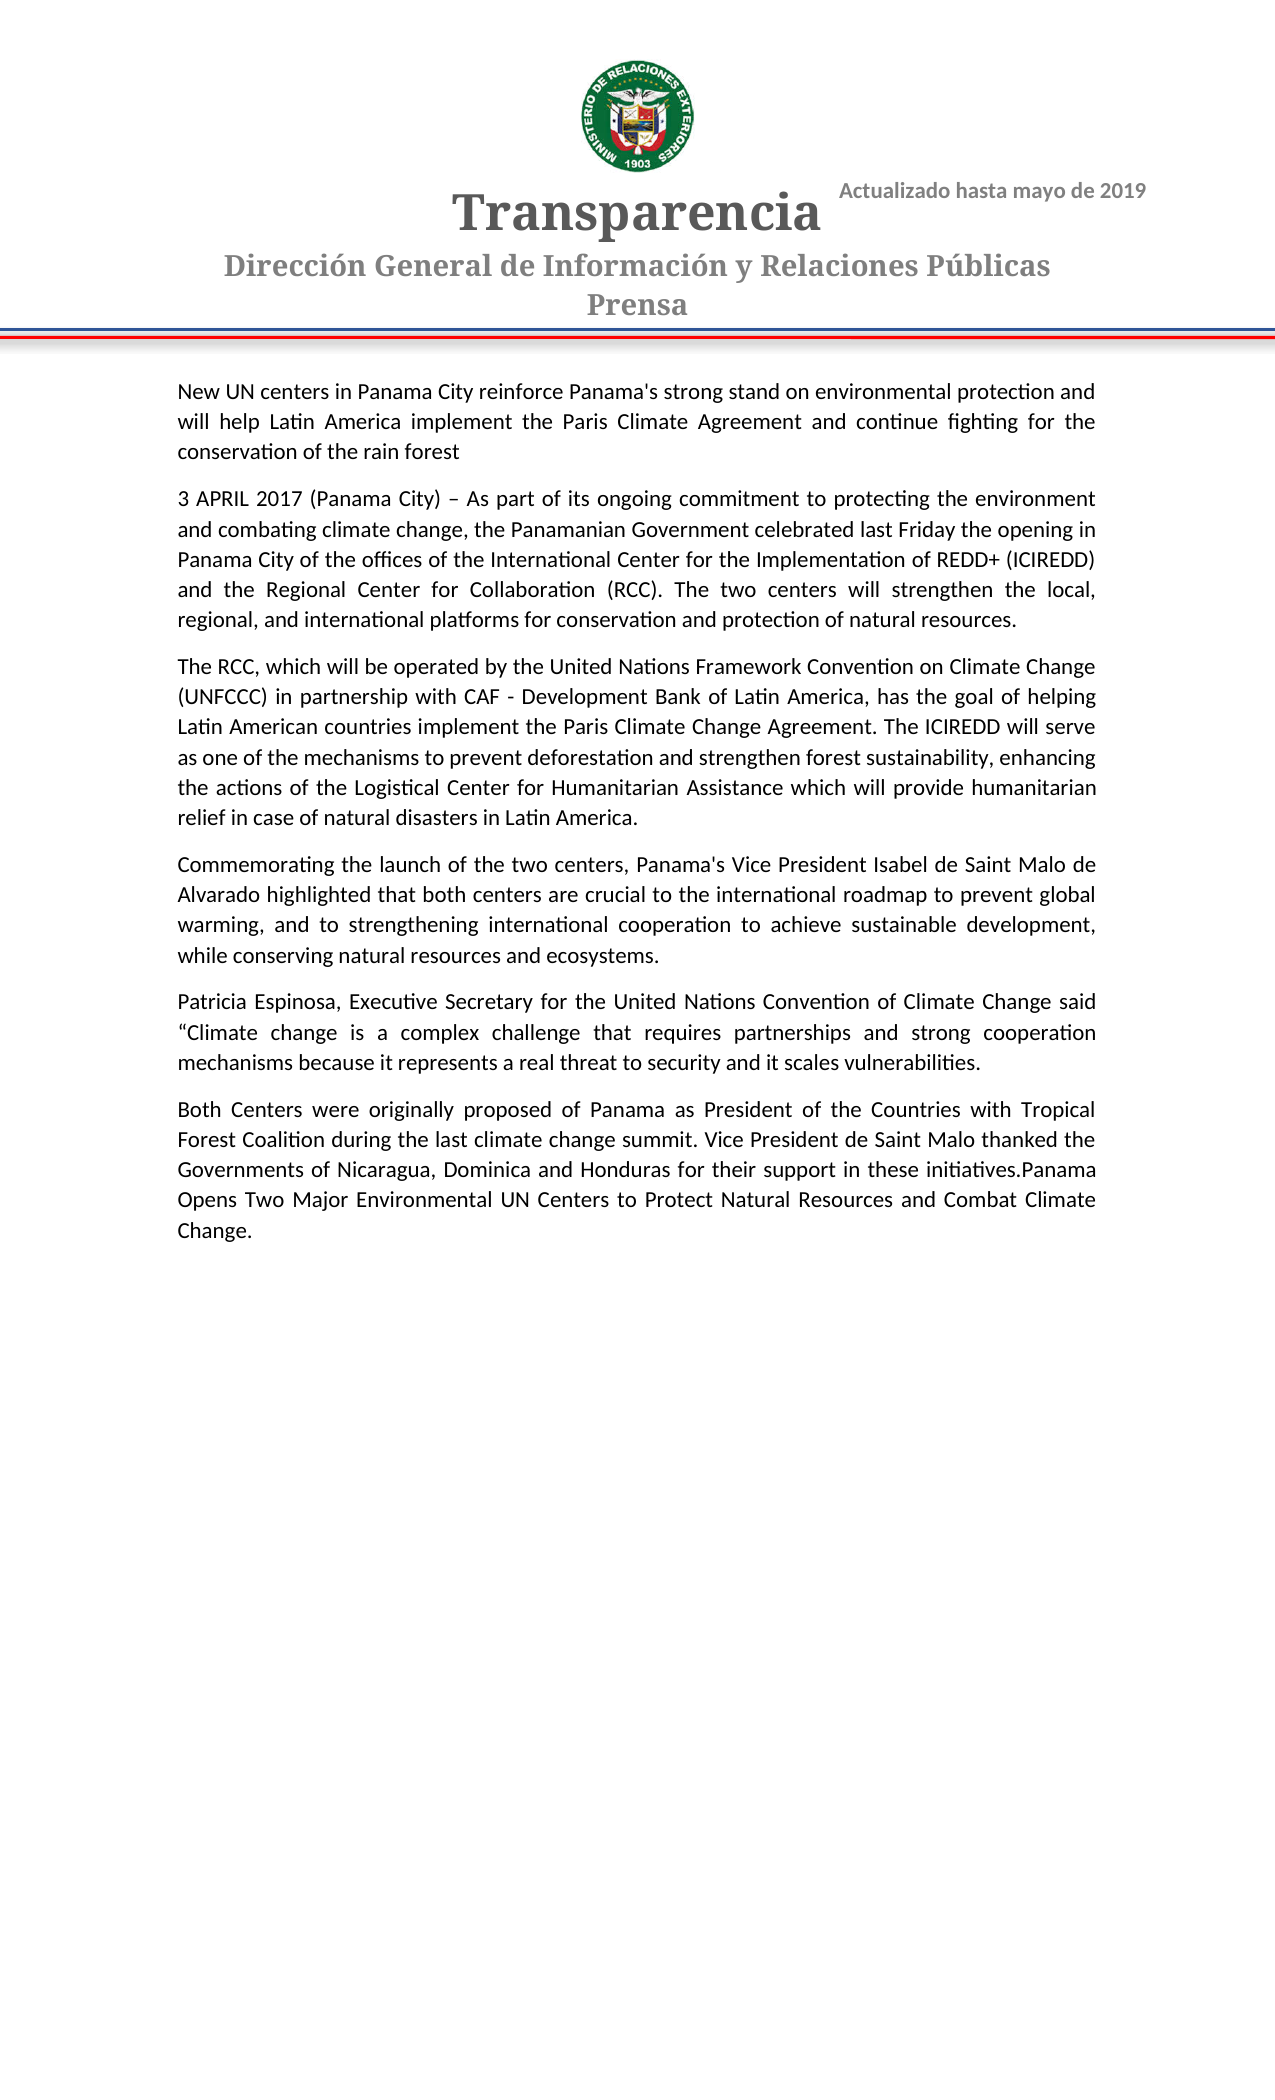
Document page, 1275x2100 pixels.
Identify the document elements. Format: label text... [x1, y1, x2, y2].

text New UN centers in Panama City reinforce Panama's strong stand on environmental protection and will help Latin America implement the Paris Climate Agreement and continue fighting for the conservation of the rain forest [177, 377, 1098, 466]
text Both Centers were originally proposed of Panama as President of the Countries with Tropical Forest Coalition during the last climate change summit. Vice President de Saint Malo thanked the Governments of Nicaragua, Dominica and Honduras for their support in these initiatives.Panama Opens Two Major Environmental UN Centers to Protect Natural Resources and Combat Climate Change. [177, 1095, 1098, 1244]
text 3 APRIL 2017 (Panama City) – As part of its ongoing commitment to protecting the environment and combating climate change, the Panamanian Government celebrated last Friday the opening in Panama City of the offices of the International Center for the Implementation of REDD+ (ICIREDD) and the Regional Center for Collaboration (RCC). The two centers will strengthen the local, regional, and international platforms for conservation and protection of natural resources. [177, 484, 1098, 633]
picture [577, 53, 698, 177]
text Patricia Espinosa, Executive Secretary for the United Nations Convention of Climate Change said “Climate change is a complex challenge that requires partnerships and strong cooperation mechanisms because it represents a real threat to security and it scales vulnerabilities. [177, 988, 1098, 1076]
text Commemorating the launch of the two centers, Panama's Vice President Isabel de Saint Malo de Alvarado highlighted that both centers are crucial to the international roadmap to prevent global warming, and to strengthening international cooperation to achieve sustainable development, while conserving natural resources and ecosystems. [177, 850, 1098, 969]
text The RCC, which will be operated by the United Nations Framework Convention on Climate Change (UNFCCC) in partnership with CAF - Development Bank of Latin America, has the goal of helping Latin American countries implement the Paris Climate Change Agreement. The ICIREDD will serve as one of the mechanisms to prevent deforestation and strengthen forest sustainability, enhancing the actions of the Logistical Center for Humanitarian Assistance which will provide humanitarian relief in case of natural disasters in Latin America. [177, 652, 1098, 831]
